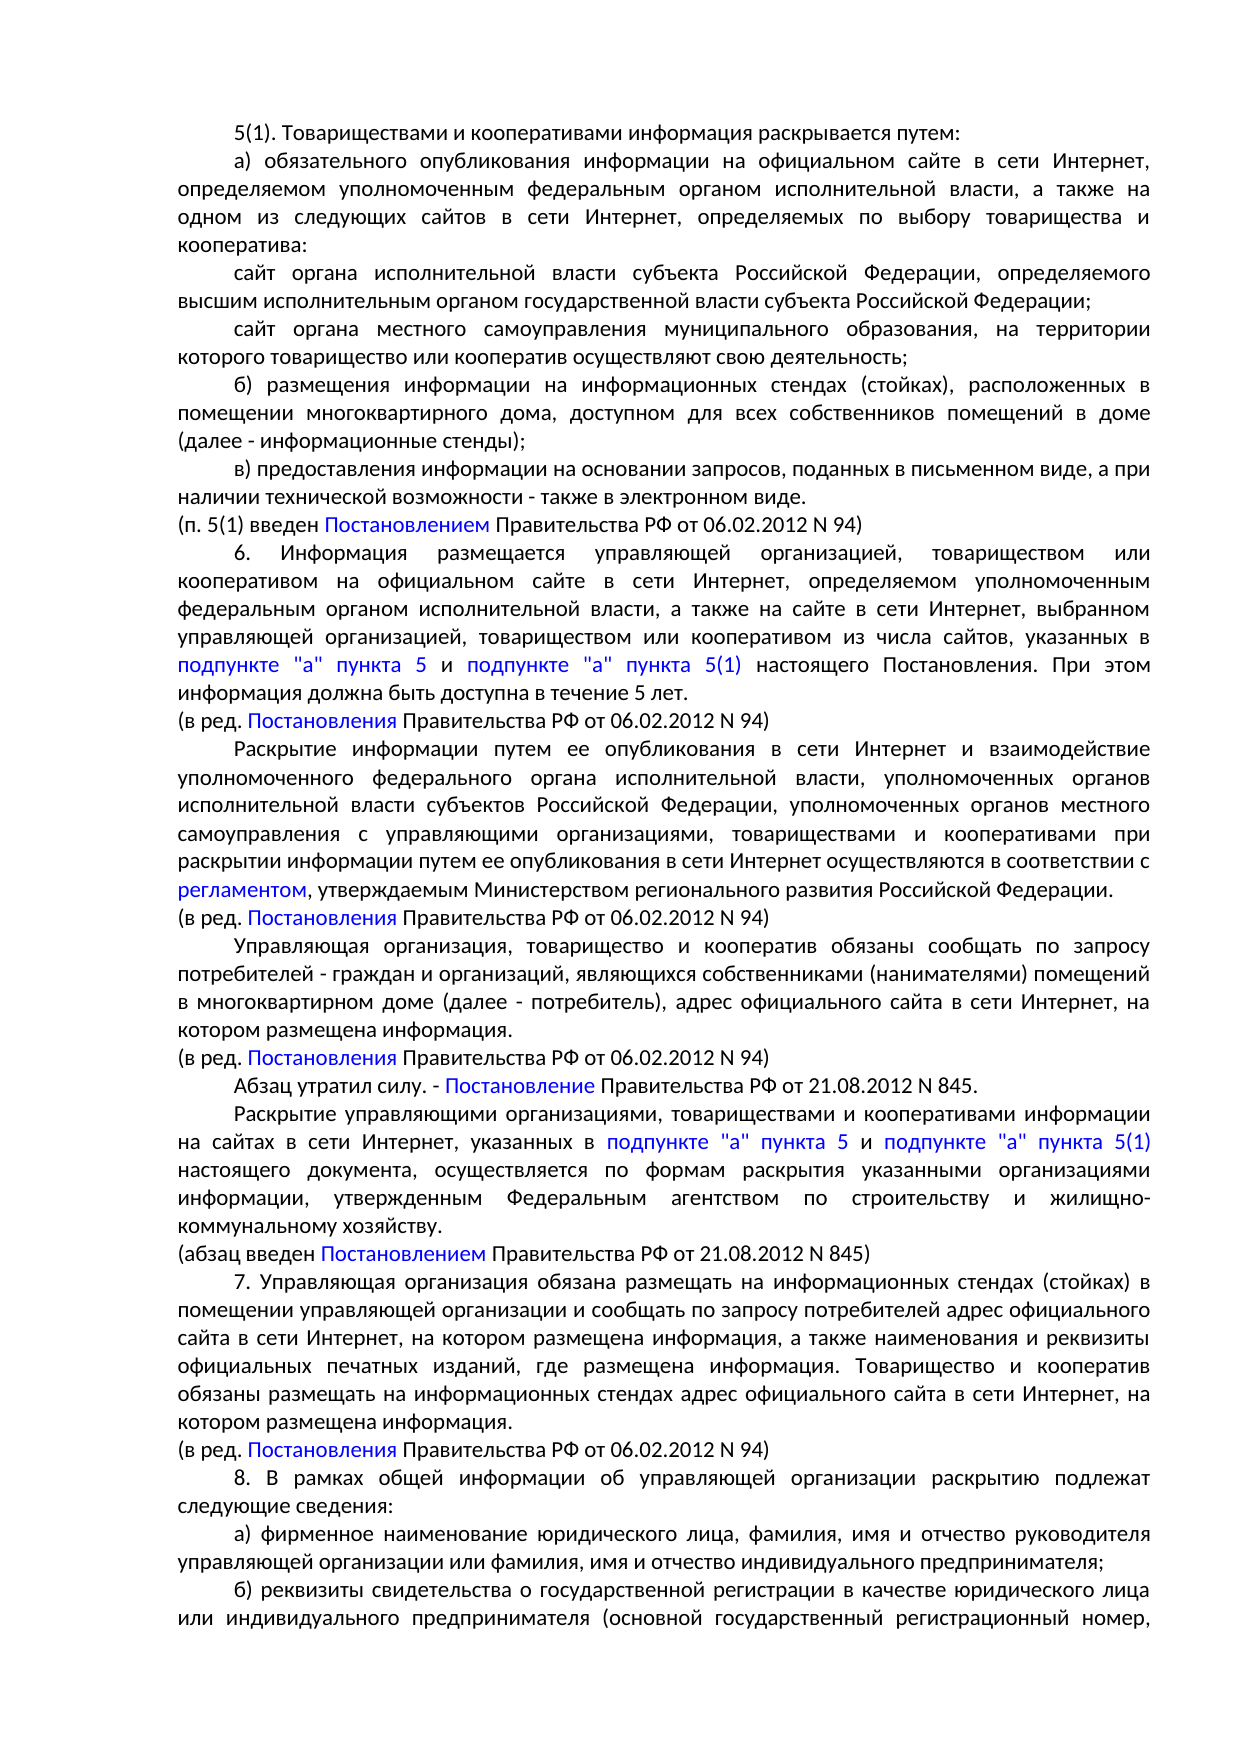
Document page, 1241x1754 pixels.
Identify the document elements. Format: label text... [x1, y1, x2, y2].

text в) предоставления информации на основании запросов, поданных в письменном виде, а при наличии технической возможности - также в электронном виде. [177, 454, 1152, 510]
text (в ред. Постановления Правительства РФ от 06.02.2012 N 94) [177, 1043, 1152, 1071]
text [177, 1575, 1152, 1631]
text Раскрытие информации путем ее опубликования в сети Интернет и взаимодействие уполномоченного федерального органа исполнительной власти, уполномоченных органов исполнительной власти субъектов Российской Федерации, уполномоченных органов местного самоуправления с управляющими организациями, товариществами и кооперативами при раскрытии информации путем ее опубликования в сети Интернет осуществляются в соответствии с регламентом, утверждаемым Министерством регионального развития Российской Федерации. [177, 734, 1152, 903]
text (п. 5(1) введен Постановлением Правительства РФ от 06.02.2012 N 94) [177, 510, 1152, 538]
text Управляющая организация, товарищество и кооператив обязаны сообщать по запросу потребителей - граждан и организаций, являющихся собственниками (нанимателями) помещений в многоквартирном доме (далее - потребитель), адрес официального сайта в сети Интернет, на котором размещена информация. [177, 931, 1152, 1043]
text 7. Управляющая организация обязана размещать на информационных стендах (стойках) в помещении управляющей организации и сообщать по запросу потребителей адрес официального сайта в сети Интернет, на котором размещена информация, а также наименования и реквизиты официальных печатных изданий, где размещена информация. Товарищество и кооператив обязаны размещать на информационных стендах адрес официального сайта в сети Интернет, на котором размещена информация. [177, 1267, 1152, 1435]
text Абзац утратил силу. - Постановление Правительства РФ от 21.08.2012 N 845. [177, 1071, 1152, 1099]
text б) размещения информации на информационных стендах (стойках), расположенных в помещении многоквартирного дома, доступном для всех собственников помещений в доме (далее - информационные стенды); [177, 370, 1152, 454]
text (в ред. Постановления Правительства РФ от 06.02.2012 N 94) [177, 707, 1152, 734]
text а) фирменное наименование юридического лица, фамилия, имя и отчество руководителя управляющей организации или фамилия, имя и отчество индивидуального предпринимателя; [177, 1519, 1152, 1575]
text Раскрытие управляющими организациями, товариществами и кооперативами информации на сайтах в сети Интернет, указанных в подпункте "а" пункта 5 и подпункте "а" пункта 5(1) настоящего документа, осуществляется по формам раскрытия указанными организациями информации, утвержденным Федеральным агентством по строительству и жилищно-коммунальному хозяйству. [177, 1099, 1152, 1239]
text а) обязательного опубликования информации на официальном сайте в сети Интернет, определяемом уполномоченным федеральным органом исполнительной власти, а также на одном из следующих сайтов в сети Интернет, определяемых по выбору товарищества и кооператива: [177, 146, 1152, 258]
text (в ред. Постановления Правительства РФ от 06.02.2012 N 94) [177, 903, 1152, 931]
text (абзац введен Постановлением Правительства РФ от 21.08.2012 N 845) [177, 1239, 1152, 1267]
text сайт органа местного самоуправления муниципального образования, на территории которого товарищество или кооператив осуществляют свою деятельность; [177, 314, 1152, 370]
text 6. Информация размещается управляющей организацией, товариществом или кооперативом на официальном сайте в сети Интернет, определяемом уполномоченным федеральным органом исполнительной власти, а также на сайте в сети Интернет, выбранном управляющей организацией, товариществом или кооперативом из числа сайтов, указанных в подпункте "а" пункта 5 и подпункте "а" пункта 5(1) настоящего Постановления. При этом информация должна быть доступна в течение 5 лет. [177, 538, 1152, 707]
text (в ред. Постановления Правительства РФ от 06.02.2012 N 94) [177, 1435, 1152, 1463]
text 8. В рамках общей информации об управляющей организации раскрытию подлежат следующие сведения: [177, 1463, 1152, 1519]
text 5(1). Товариществами и кооперативами информация раскрывается путем: [177, 118, 1152, 146]
